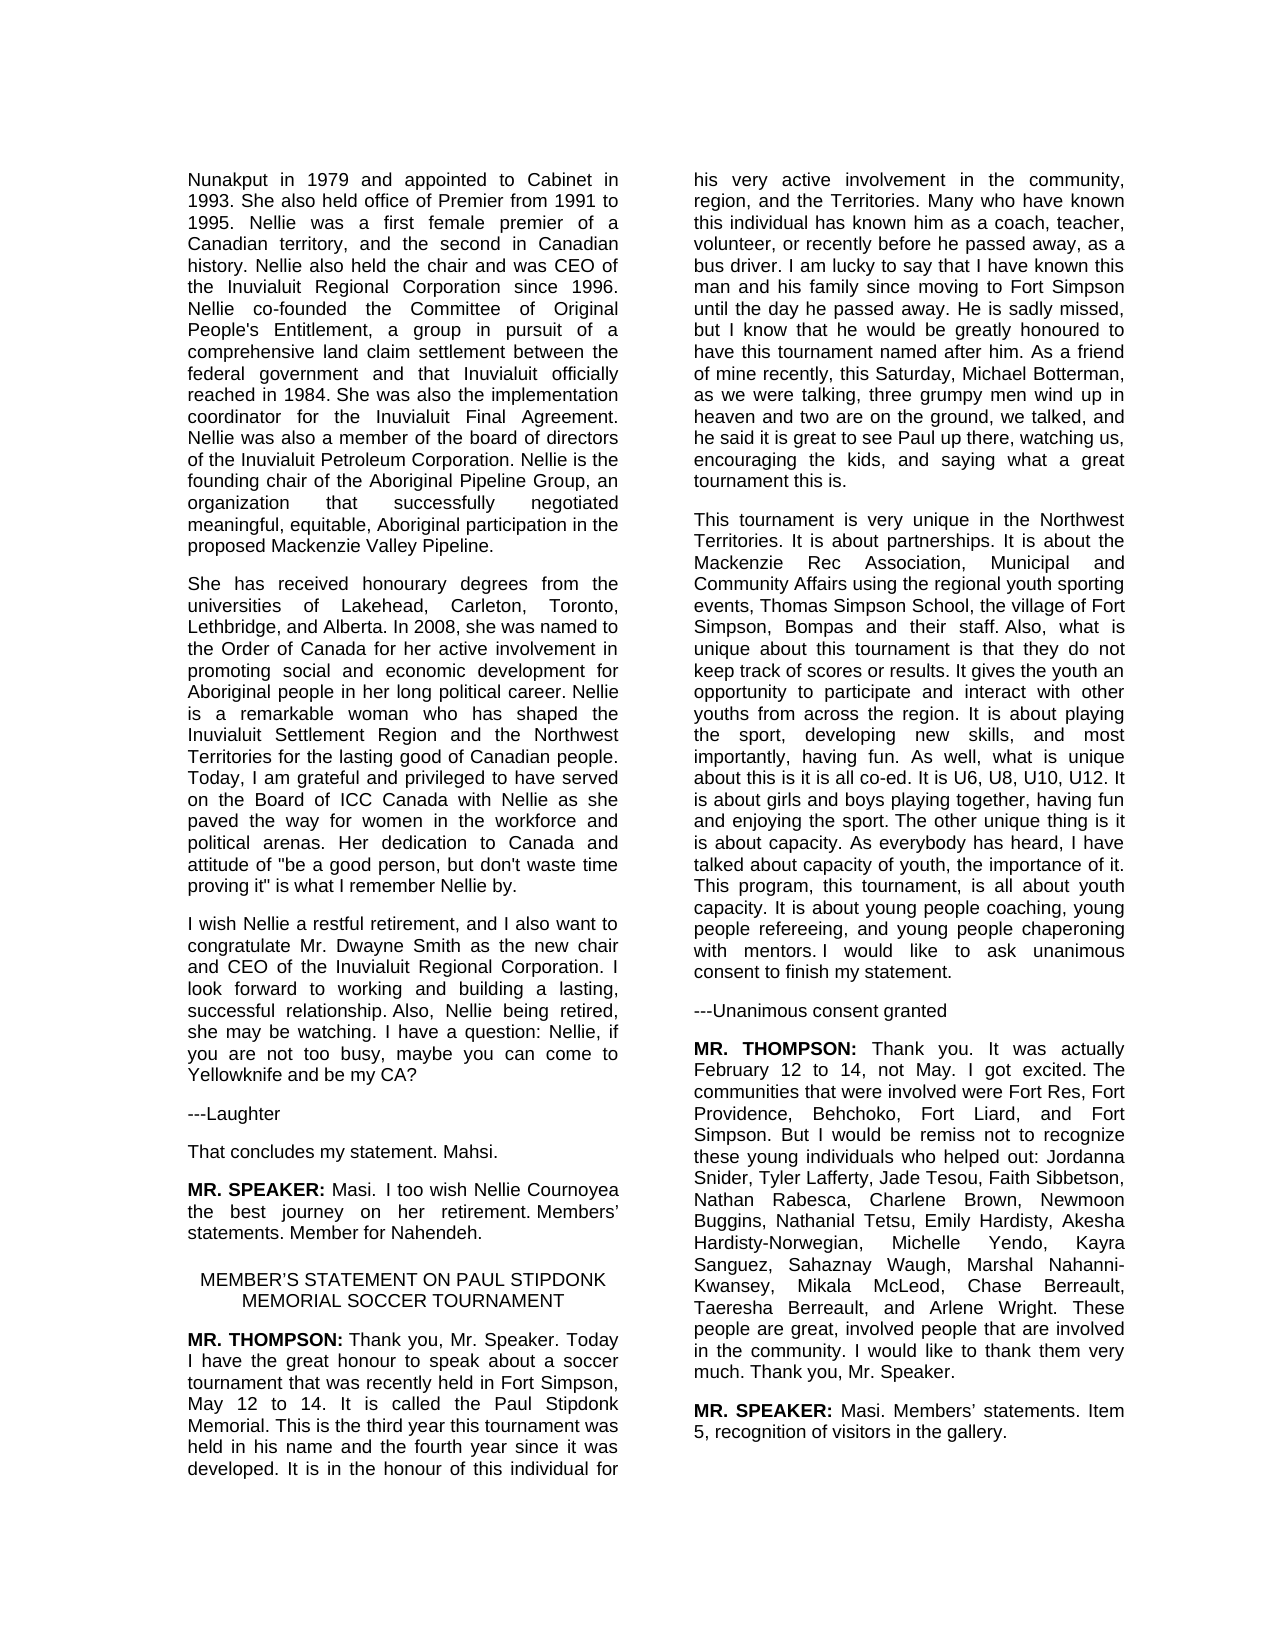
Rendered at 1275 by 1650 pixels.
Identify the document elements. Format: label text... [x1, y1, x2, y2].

text MR. THOMPSON: Thank you, Mr. Speaker. Today I have the great honour to speak about a soccer tournament that was recently held in Fort Simpson, May 12 to 14. It is called the Paul Stipdonk Memorial. This is the third year this tournament was held in his name and the fourth year since it was developed. It is in the honour of this individual for his very active involvement in the community, region, and the Territories. Many who have known this individual has known him as a coach, teacher, volunteer, or recently before he passed away, as a bus driver. I am lucky to say that I have known this man and his family since moving to Fort Simpson until the day he passed away. He is sadly missed, but I know that he would be greatly honoured to have this tournament named after him. As a friend of mine recently, this Saturday, Michael Botterman, as we were talking, three grumpy men wind up in heaven and two are on the ground, we talked, and he said it is great to see Paul up there, watching us, encouraging the kids, and saying what a great tournament this is. [187, 1328, 619, 1479]
text MR. SPEAKER: Masi. Members’ statements. Item 5, recognition of visitors in the gallery. [694, 1399, 1125, 1442]
subtitle Member’s Statement on Paul Stipdonk Memorial Soccer Tournament [187, 1268, 619, 1312]
text She has received honourary degrees from the universities of Lakehead, Carleton, Toronto, Lethbridge, and Alberta. In 2008, she was named to the Order of Canada for her active involvement in promoting social and economic development for Aboriginal people in her long political career. Nellie is a remarkable woman who has shaped the Inuvialuit Settlement Region and the Northwest Territories for the lasting good of Canadian people. Today, I am grateful and privileged to have served on the Board of ICC Canada with Nellie as she paved the way for women in the workforce and political arenas. Her dedication to Canada and attitude of "be a good person, but don't waste time proving it" is what I remember Nellie by. [187, 573, 619, 897]
text This tournament is very unique in the Northwest Territories. It is about partnerships. It is about the Mackenzie Rec Association, Municipal and Community Affairs using the regional youth sporting events, Thomas Simpson School, the village of Fort Simpson, Bompas and their staff. Also, what is unique about this tournament is that they do not keep track of scores or results. It gives the youth an opportunity to participate and interact with other youths from across the region. It is about playing the sport, developing new skills, and most importantly, having fun. As well, what is unique about this is it is all co-ed. It is U6, U8, U10, U12. It is about girls and boys playing together, having fun and enjoying the sport. The other unique thing is it is about capacity. As everybody has heard, I have talked about capacity of youth, the importance of it. This program, this tournament, is all about youth capacity. It is about young people coaching, young people refereeing, and young people chaperoning with mentors. I would like to ask unanimous consent to finish my statement. [694, 508, 1125, 983]
text ---Unanimous consent granted [694, 999, 1125, 1021]
text ---Laughter [187, 1102, 619, 1124]
text MR. SPEAKER: Masi. I too wish Nellie Cournoyea the best journey on her retirement. Members’ statements. Member for Nahendeh. [187, 1179, 619, 1243]
text That concludes my statement. Mahsi. [187, 1141, 619, 1162]
text I wish Nellie a restful retirement, and I also want to congratulate Mr. Dwayne Smith as the new chair and CEO of the Inuvialuit Regional Corporation. I look forward to working and building a lasting, successful relationship. Also, Nellie being retired, she may be watching. I have a question: Nellie, if you are not too busy, maybe you can come to Yellowknife and be my CA? [187, 913, 619, 1086]
text MR. THOMPSON: Thank you. It was actually February 12 to 14, not May. I got excited. The communities that were involved were Fort Res, Fort Providence, Behchoko, Fort Liard, and Fort Simpson. But I would be remiss not to recognize these young individuals who helped out: Jordanna Snider, Tyler Lafferty, Jade Tesou, Faith Sibbetson, Nathan Rabesca, Charlene Brown, Newmoon Buggins, Nathanial Tetsu, Emily Hardisty, Akesha Hardisty-Norwegian, Michelle Yendo, Kayra Sanguez, Sahaznay Waugh, Marshal Nahanni-Kwansey, Mikala McLeod, Chase Berreault, Taeresha Berreault, and Arlene Wright. These people are great, involved people that are involved in the community. I would like to thank them very much. Thank you, Mr. Speaker. [694, 1038, 1125, 1383]
text MR. THOMPSON: Thank you, Mr. Speaker. Today I have the great honour to speak about a soccer tournament that was recently held in Fort Simpson, May 12 to 14. It is called the Paul Stipdonk Memorial. This is the third year this tournament was held in his name and the fourth year since it was developed. It is in the honour of this individual for his very active involvement in the community, region, and the Territories. Many who have known this individual has known him as a coach, teacher, volunteer, or recently before he passed away, as a bus driver. I am lucky to say that I have known this man and his family since moving to Fort Simpson until the day he passed away. He is sadly missed, but I know that he would be greatly honoured to have this tournament named after him. As a friend of mine recently, this Saturday, Michael Botterman, as we were talking, three grumpy men wind up in heaven and two are on the ground, we talked, and he said it is great to see Paul up there, watching us, encouraging the kids, and saying what a great tournament this is. [694, 168, 1125, 492]
